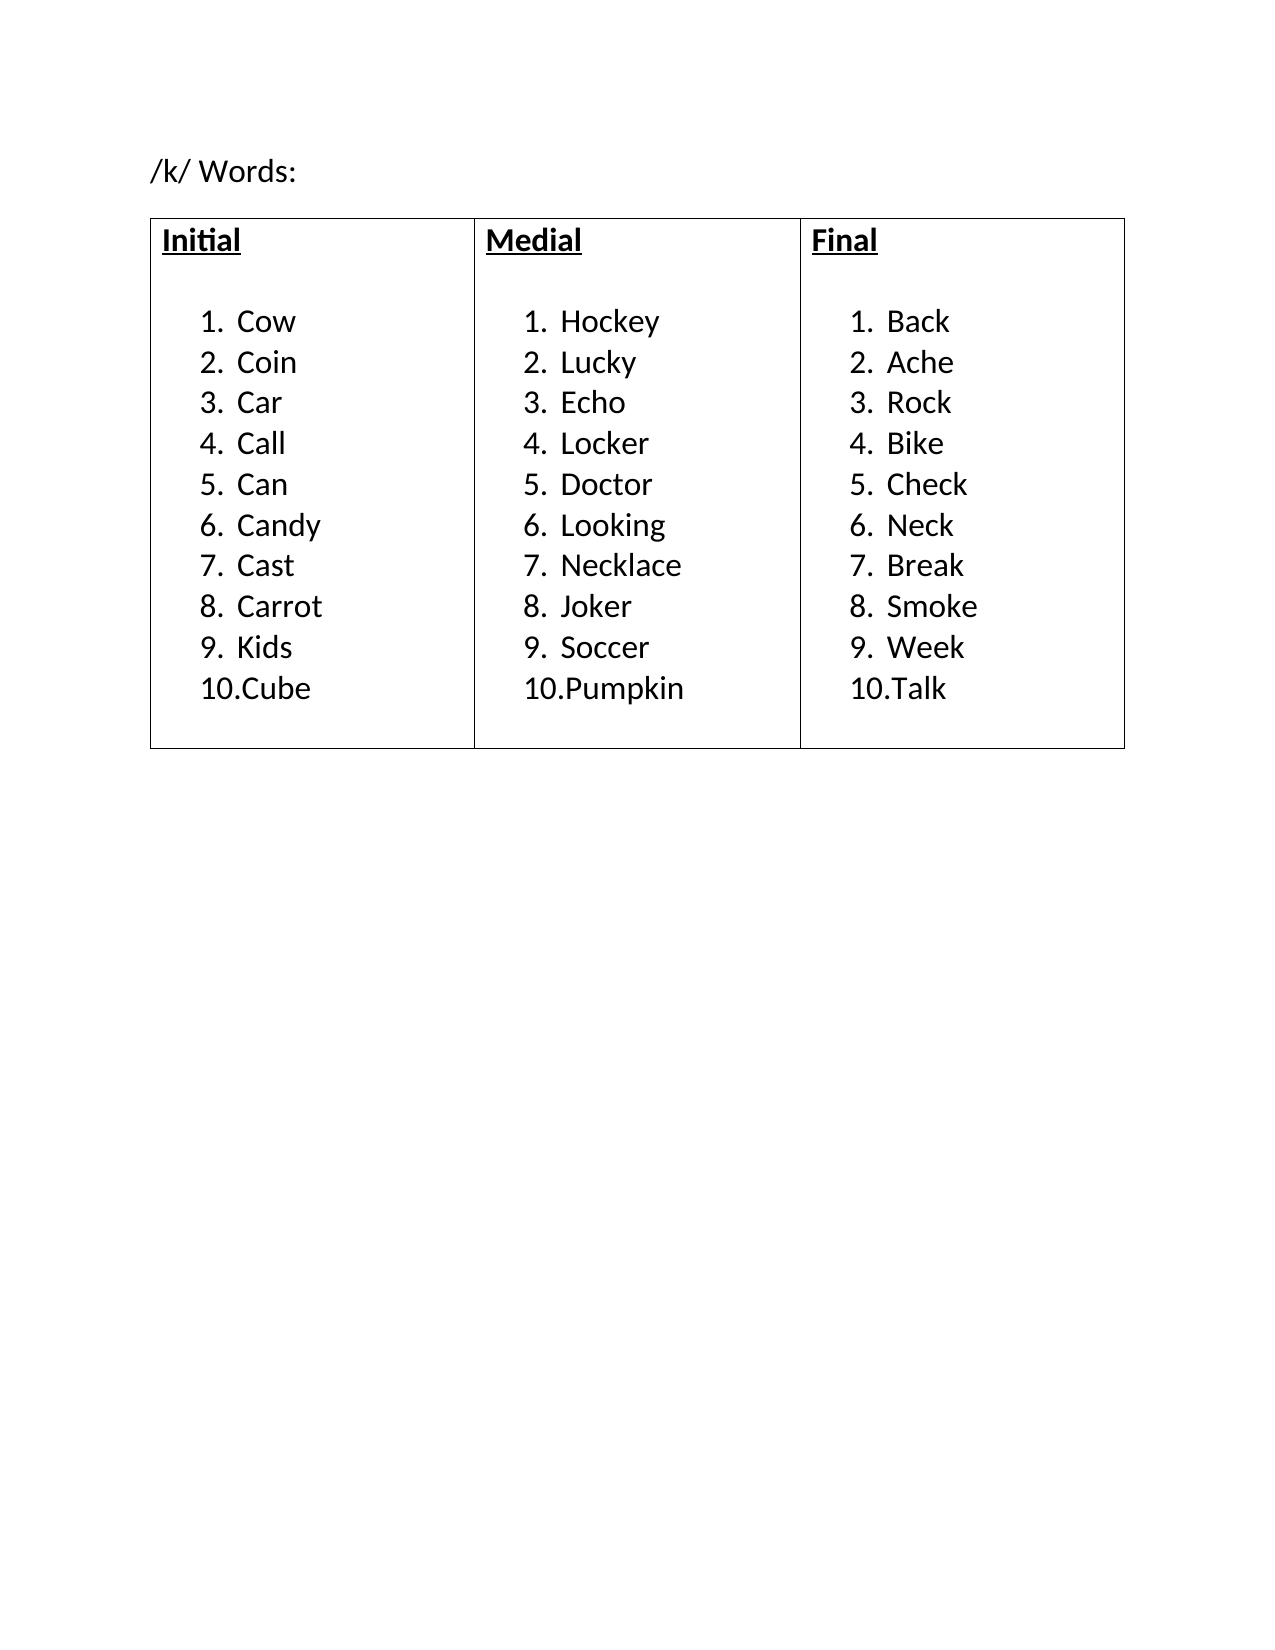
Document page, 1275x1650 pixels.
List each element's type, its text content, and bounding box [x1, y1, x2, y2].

text /k/ Words: [150, 150, 1125, 191]
table_header Medial Hockey Lucky Echo Locker Doctor Looking Necklace Joker Soccer 10.Pumpkin [475, 219, 800, 748]
table_header Initial Cow Coin Car Call Can Candy Cast Carrot Kids 10.Cube [151, 219, 474, 748]
table_header Final Back Ache Rock Bike Check Neck Break Smoke Week 10.Talk [801, 219, 1124, 748]
